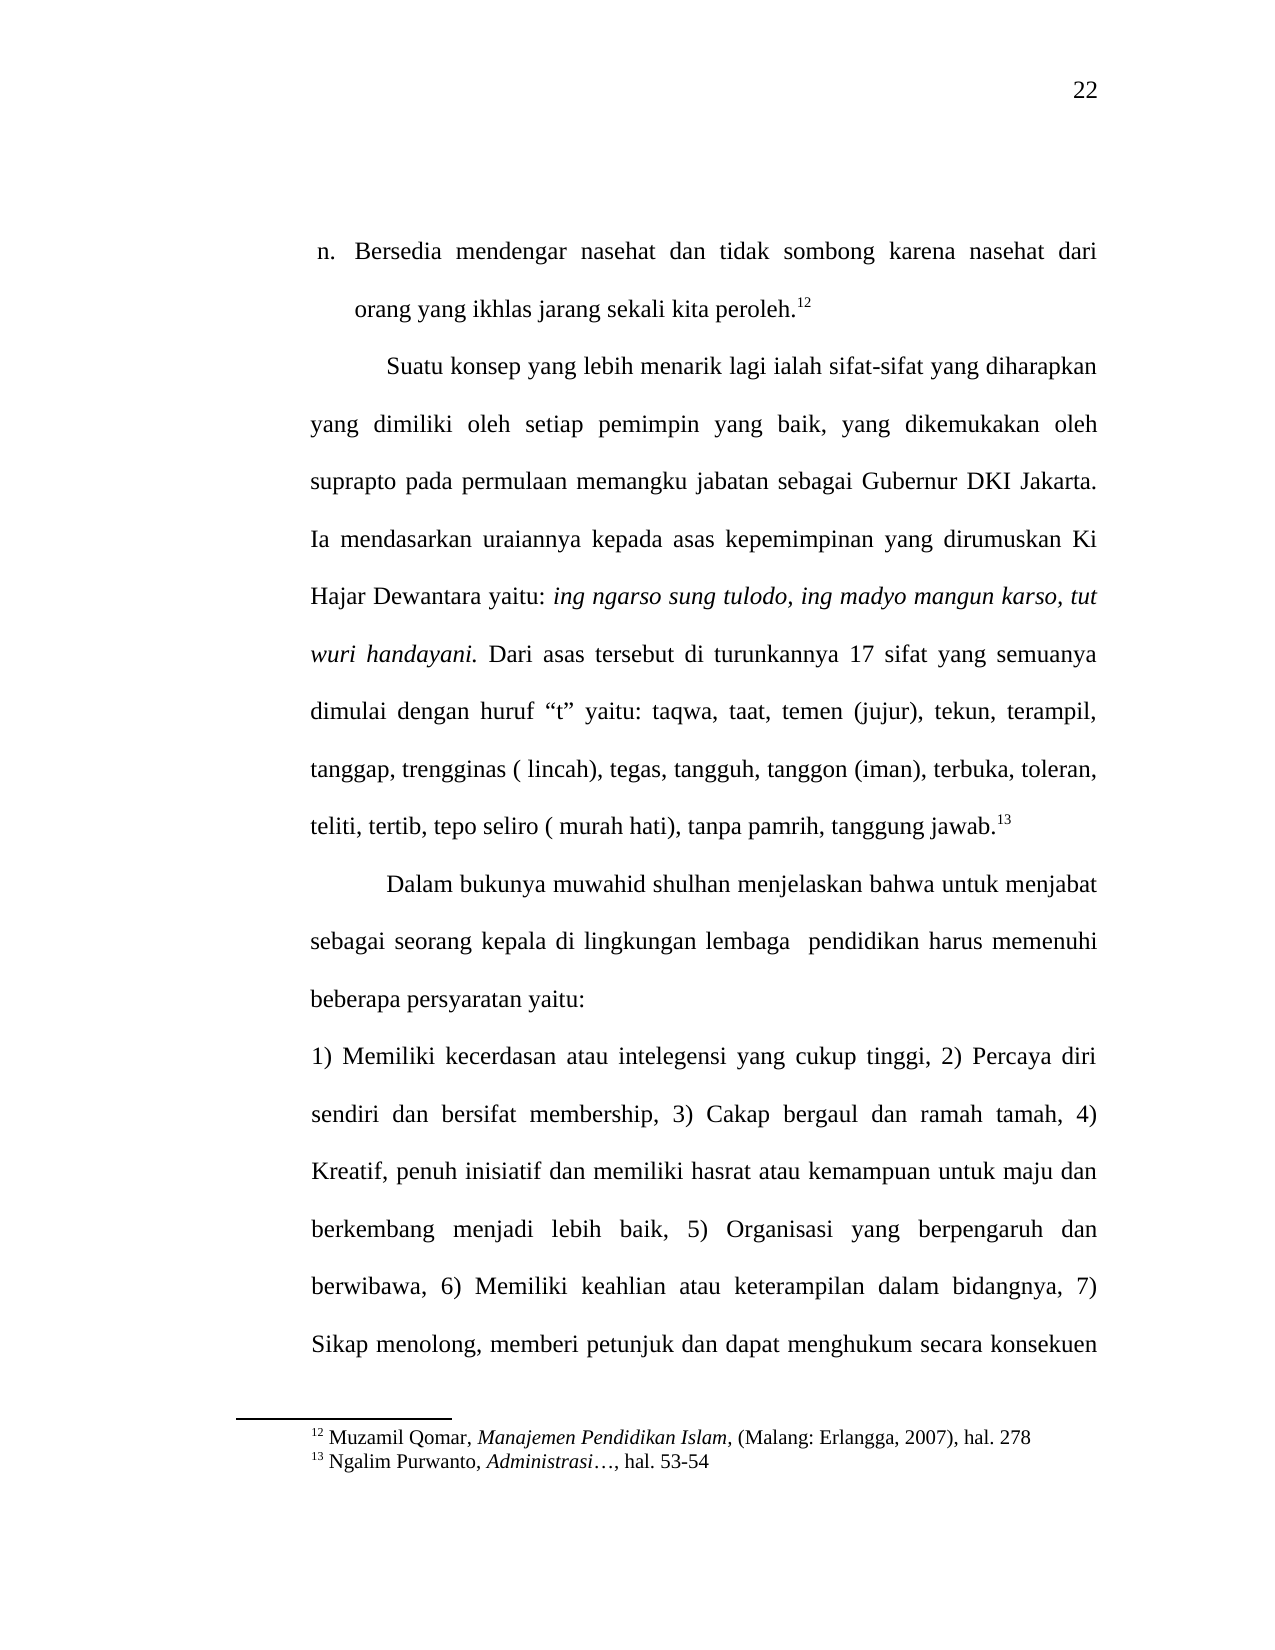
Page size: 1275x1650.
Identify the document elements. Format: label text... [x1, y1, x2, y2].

list Suatu konsep yang lebih menarik lagi ialah sifat-sifat yang diharapkan yang dimiliki oleh setiap pemimpin yang baik, yang dikemukakan oleh suprapto pada permulaan memangku jabatan sebagai Gubernur DKI Jakarta. Ia mendasarkan uraiannya kepada asas kepemimpinan yang dirumuskan Ki Hajar Dewantara yaitu: ing ngarso sung tulodo, ing madyo mangun karso, tut wuri handayani. Dari asas tersebut di turunkannya 17 sifat yang semuanya dimulai dengan huruf “t” yaitu: taqwa, taat, temen (jujur), tekun, terampil, tanggap, trengginas ( lincah), tegas, tangguh, tanggon (iman), terbuka, toleran, teliti, tertib, tepo seliro ( murah hati), tanpa pamrih, tanggung jawab. [310, 351, 1098, 840]
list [311, 1041, 1098, 1357]
list Bersedia mendengar nasehat dan tidak sombong karena nasehat dari orang yang ikhlas jarang sekali kita peroleh. [317, 236, 1098, 322]
list Dalam bukunya muwahid shulhan menjelaskan bahwa untuk menjabat sebagai seorang kepala di lingkungan lembaga pendidikan harus memenuhi beberapa persyaratan yaitu: [310, 869, 1098, 1012]
